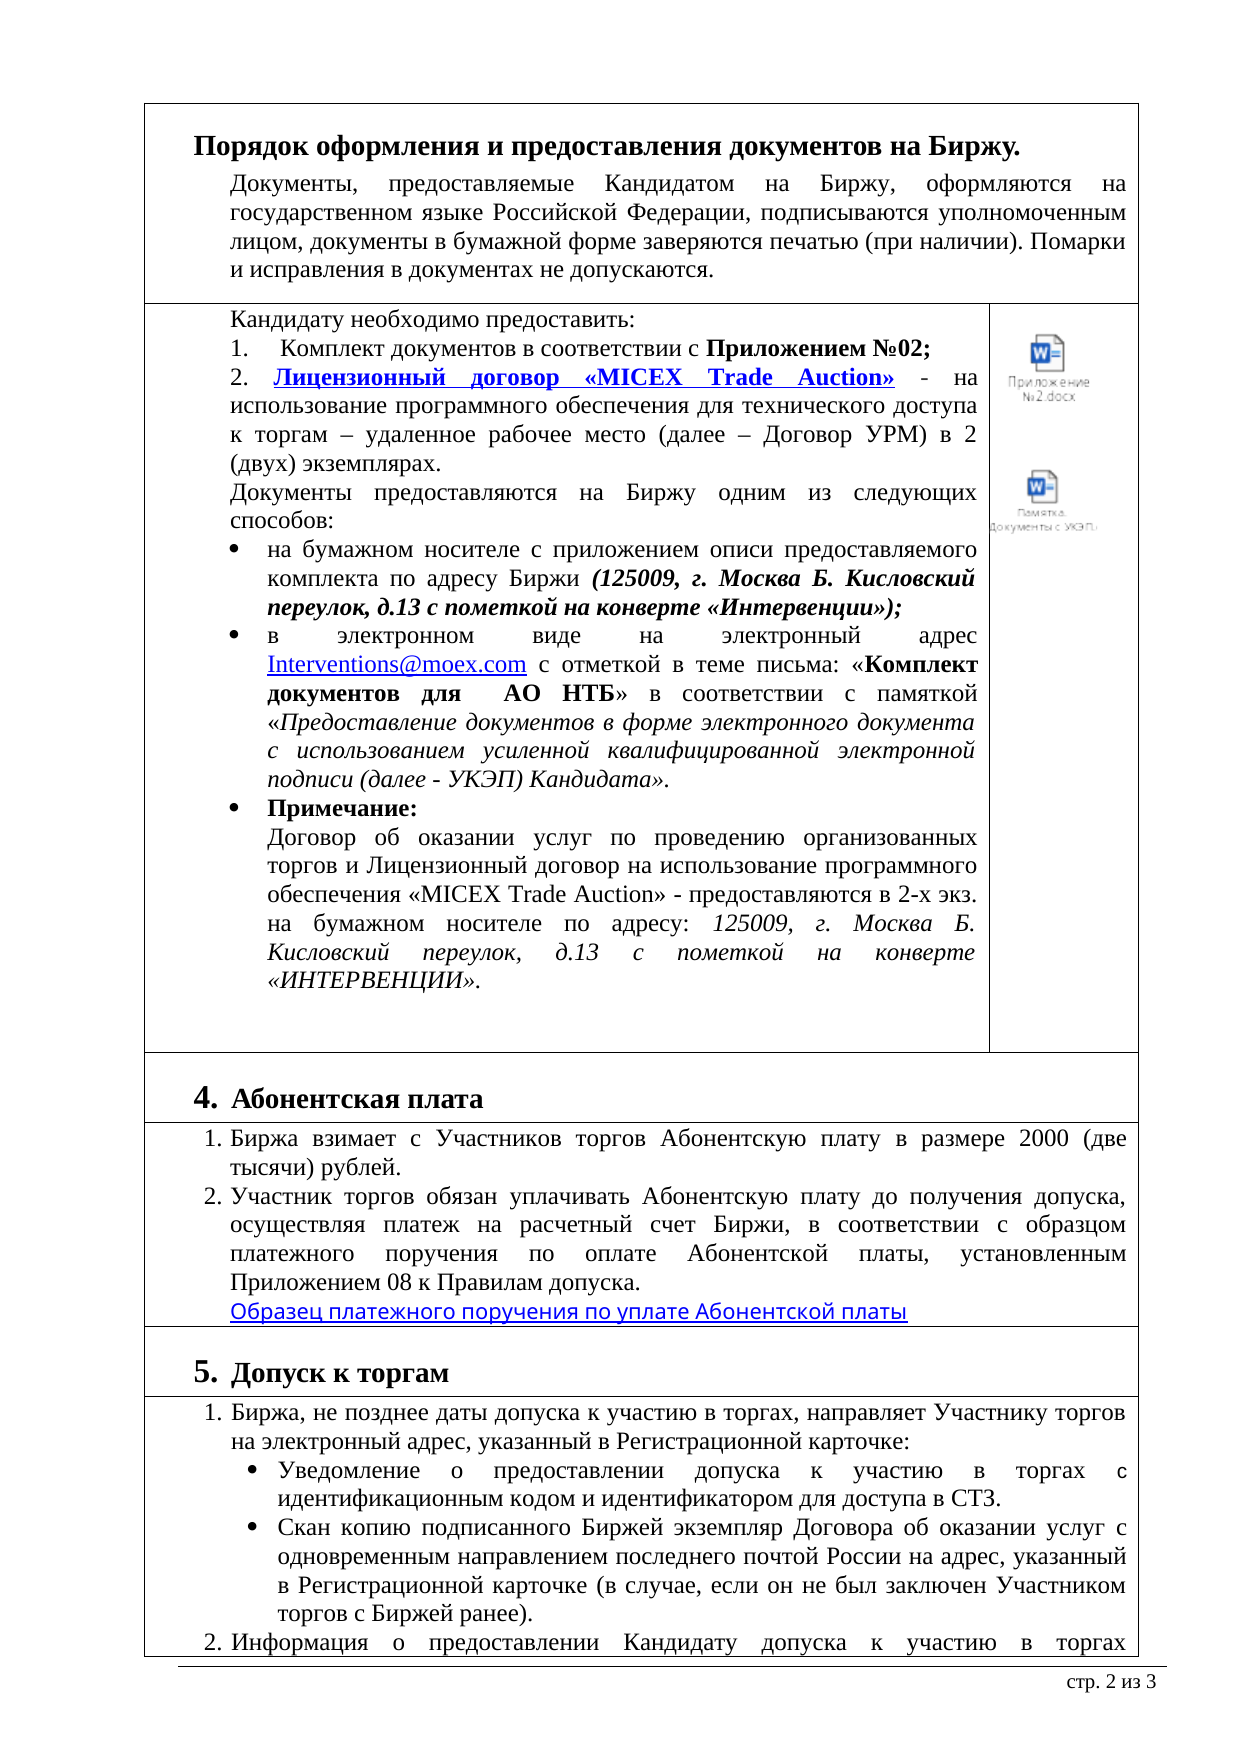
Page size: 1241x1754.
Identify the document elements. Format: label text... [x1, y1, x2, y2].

table_cell Абонентская плата [145, 1053, 1138, 1122]
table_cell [145, 1397, 1138, 1656]
table_cell [990, 304, 1138, 1052]
table_cell Порядок оформления и предоставления документов на Биржу. Документы, предоставляемые Кандидатом на Биржу, оформляются на государственном языке Российской Федерации, подписываются уполномоченным лицом, документы в бумажной форме заверяются печатью (при наличии). Помарки и исправления в документах не допускаются. [145, 104, 1138, 303]
table_cell Допуск к торгам [145, 1327, 1138, 1396]
table_cell Биржа взимает с Участников торгов Абонентскую плату в размере 2000 (две тысячи) рублей. Участник торгов обязан уплачивать Абонентскую плату до получения допуска, осуществляя платеж на расчетный счет Биржи, в соответствии с образцом платежного поручения по оплате Абонентской платы, установленным Приложением 08 к Правилам допуска. Образец платежного поручения по уплате Абонентской платы [145, 1123, 1138, 1326]
table_cell Кандидату необходимо предоставить: 1. Комплект документов в соответствии с Приложением №02; 2. Лицензионный договор «MICEX Trade Auction» - на использование программного обеспечения для технического доступа к торгам – удаленное рабочее место (далее – Договор УРМ) в 2 (двух) экземплярах. Документы предоставляются на Биржу одним из следующих способов: на бумажном носителе с приложением описи предоставляемого комплекта по адресу Биржи (125009, г. Москва Б. Кисловский переулок, д.13 с пометкой на конверте «Интервенции»); в электронном виде на электронный адрес Interventions@moex.com с отметкой в теме письма: «Комплект документов для АО НТБ» в соответствии с памяткой «Предоставление документов в форме электронного документа с использованием усиленной квалифицированной электронной подписи (далее - УКЭП) Кандидата». Примечание: Договор об оказании услуг по проведению организованных торгов и Лицензионный договор на использование программного обеспечения «MICEX Trade Auction» - предоставляются в 2-х экз. на бумажном носителе по адресу: 125009, г. Москва Б. Кисловский переулок, д.13 с пометкой на конверте «ИНТЕРВЕНЦИИ». [145, 304, 989, 1052]
